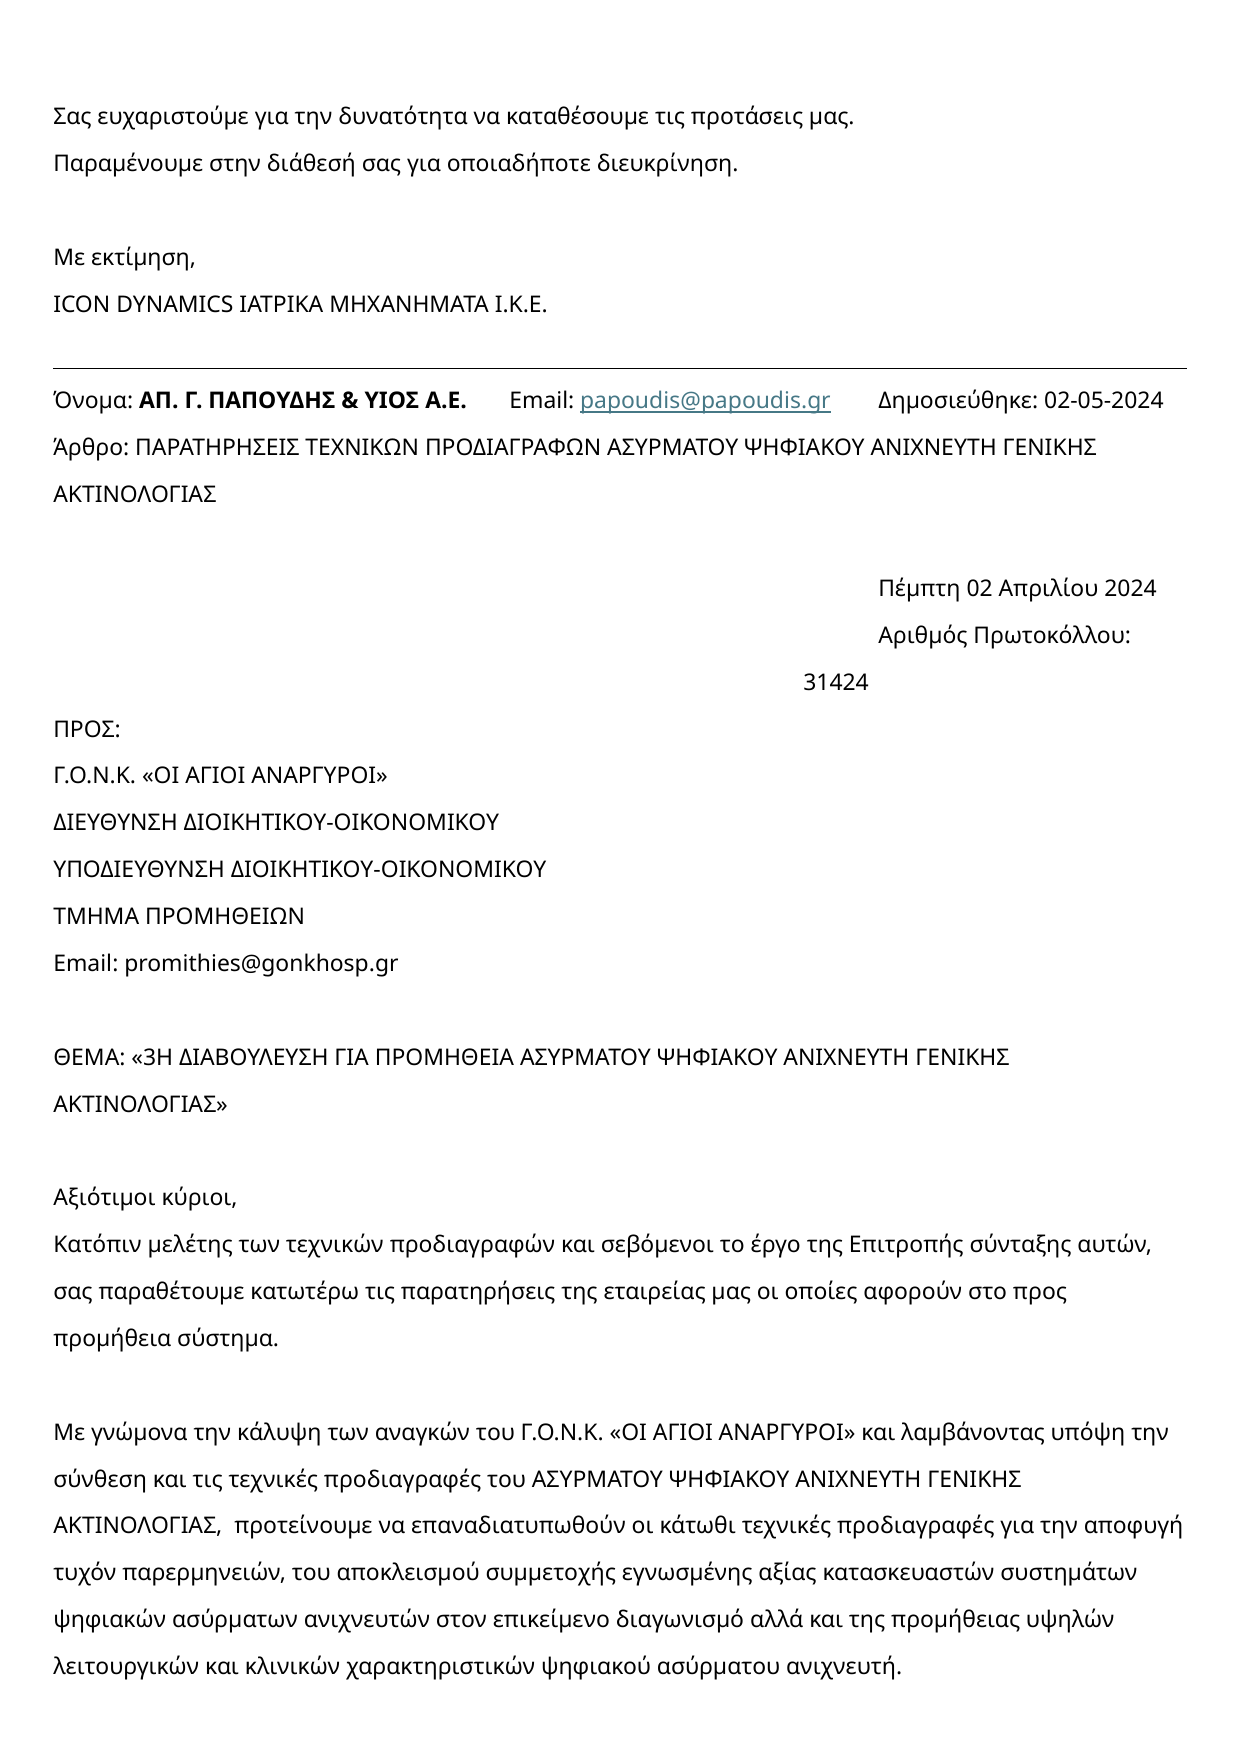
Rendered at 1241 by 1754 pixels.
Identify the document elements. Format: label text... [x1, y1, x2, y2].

text Πέμπτη 02 Απριλίου 2024 [878, 572, 1187, 603]
text ΥΠΟΔΙΕΥΘΥΝΣΗ ΔΙΟΙΚΗΤΙΚΟΥ-ΟΙΚΟΝΟΜΙΚΟΥ [53, 853, 1187, 884]
text Γ.Ο.Ν.Κ. «ΟΙ ΑΓΙΟΙ ΑΝΑΡΓΥΡΟΙ» [53, 759, 1187, 791]
text ΤΜΗΜΑ ΠΡΟΜΗΘΕΙΩΝ [53, 900, 1187, 931]
text Email: promithies@gonkhosp.gr [53, 947, 1187, 978]
text Άρθρο: ΠΑΡΑΤΗΡΗΣΕΙΣ ΤΕΧΝΙΚΩΝ ΠΡΟΔΙΑΓΡΑΦΩΝ ΑΣΥΡΜΑΤΟΥ ΨΗΦΙΑΚΟΥ ΑΝΙΧΝΕΥΤΗ ΓΕΝΙΚΗΣ ΑΚΤΙΝΟΛΟΓΙΑΣ [53, 431, 1187, 509]
text Αξιότιμοι κύριοι, [53, 1181, 1187, 1212]
text Με γνώμονα την κάλυψη των αναγκών του Γ.Ο.Ν.Κ. «ΟΙ ΑΓΙΟΙ ΑΝΑΡΓΥΡΟΙ» και λαμβάνοντας υπόψη την σύνθεση και τις τεχνικές προδιαγραφές του ΑΣΥΡΜΑΤΟΥ ΨΗΦΙΑΚΟΥ ΑΝΙΧΝΕΥΤΗ ΓΕΝΙΚΗΣ ΑΚΤΙΝΟΛΟΓΙΑΣ, προτείνουμε να επαναδιατυπωθούν οι κάτωθι τεχνικές προδιαγραφές για την αποφυγή τυχόν παρερμηνειών, του αποκλεισμού συμμετοχής εγνωσμένης αξίας κατασκευαστών συστημάτων ψηφιακών ασύρματων ανιχνευτών στον επικείμενο διαγωνισμό αλλά και της προμήθειας υψηλών λειτουργικών και κλινικών χαρακτηριστικών ψηφιακού ασύρματου ανιχνευτή. [53, 1416, 1187, 1681]
text Κατόπιν μελέτης των τεχνικών προδιαγραφών και σεβόμενοι το έργο της Επιτροπής σύνταξης αυτών, σας παραθέτουμε κατωτέρω τις παρατηρήσεις της εταιρείας μας οι οποίες αφορούν στο προς προμήθεια σύστημα. [53, 1228, 1187, 1353]
text Σας ευχαριστούμε για την δυνατότητα να καταθέσουμε τις προτάσεις μας. [53, 100, 1187, 131]
text Παραμένουμε στην διάθεσή σας για οποιαδήποτε διευκρίνηση. [53, 147, 1187, 178]
text Αριθμός Πρωτοκόλλου: 31424 [803, 619, 1187, 697]
text ΘΕΜΑ: «3Η ΔΙΑΒΟΥΛΕΥΣΗ ΓΙΑ ΠΡΟΜΗΘΕΙΑ ΑΣΥΡΜΑΤΟΥ ΨΗΦΙΑΚΟΥ ΑΝΙΧΝΕΥΤΗ ΓΕΝΙΚΗΣ ΑΚΤΙΝΟΛΟΓΙΑΣ» [53, 1041, 1187, 1119]
text Με εκτίμηση, [53, 241, 1187, 272]
text Όνομα: ΑΠ. Γ. ΠΑΠΟΥΔΗΣ & ΥΙΟΣ Α.Ε. Email: papoudis@papoudis.gr Δημοσιεύθηκε: 02-05-2024 [53, 384, 1187, 416]
text ΔΙΕΥΘΥΝΣΗ ΔΙΟΙΚΗΤΙΚΟΥ-ΟΙΚΟΝΟΜΙΚΟΥ [53, 806, 1187, 837]
text ICON DYNAMICS ΙΑΤΡΙΚΑ ΜΗΧΑΝΗΜΑΤΑ Ι.Κ.Ε. [53, 287, 1187, 319]
text ΠΡΟΣ: [53, 712, 1187, 744]
